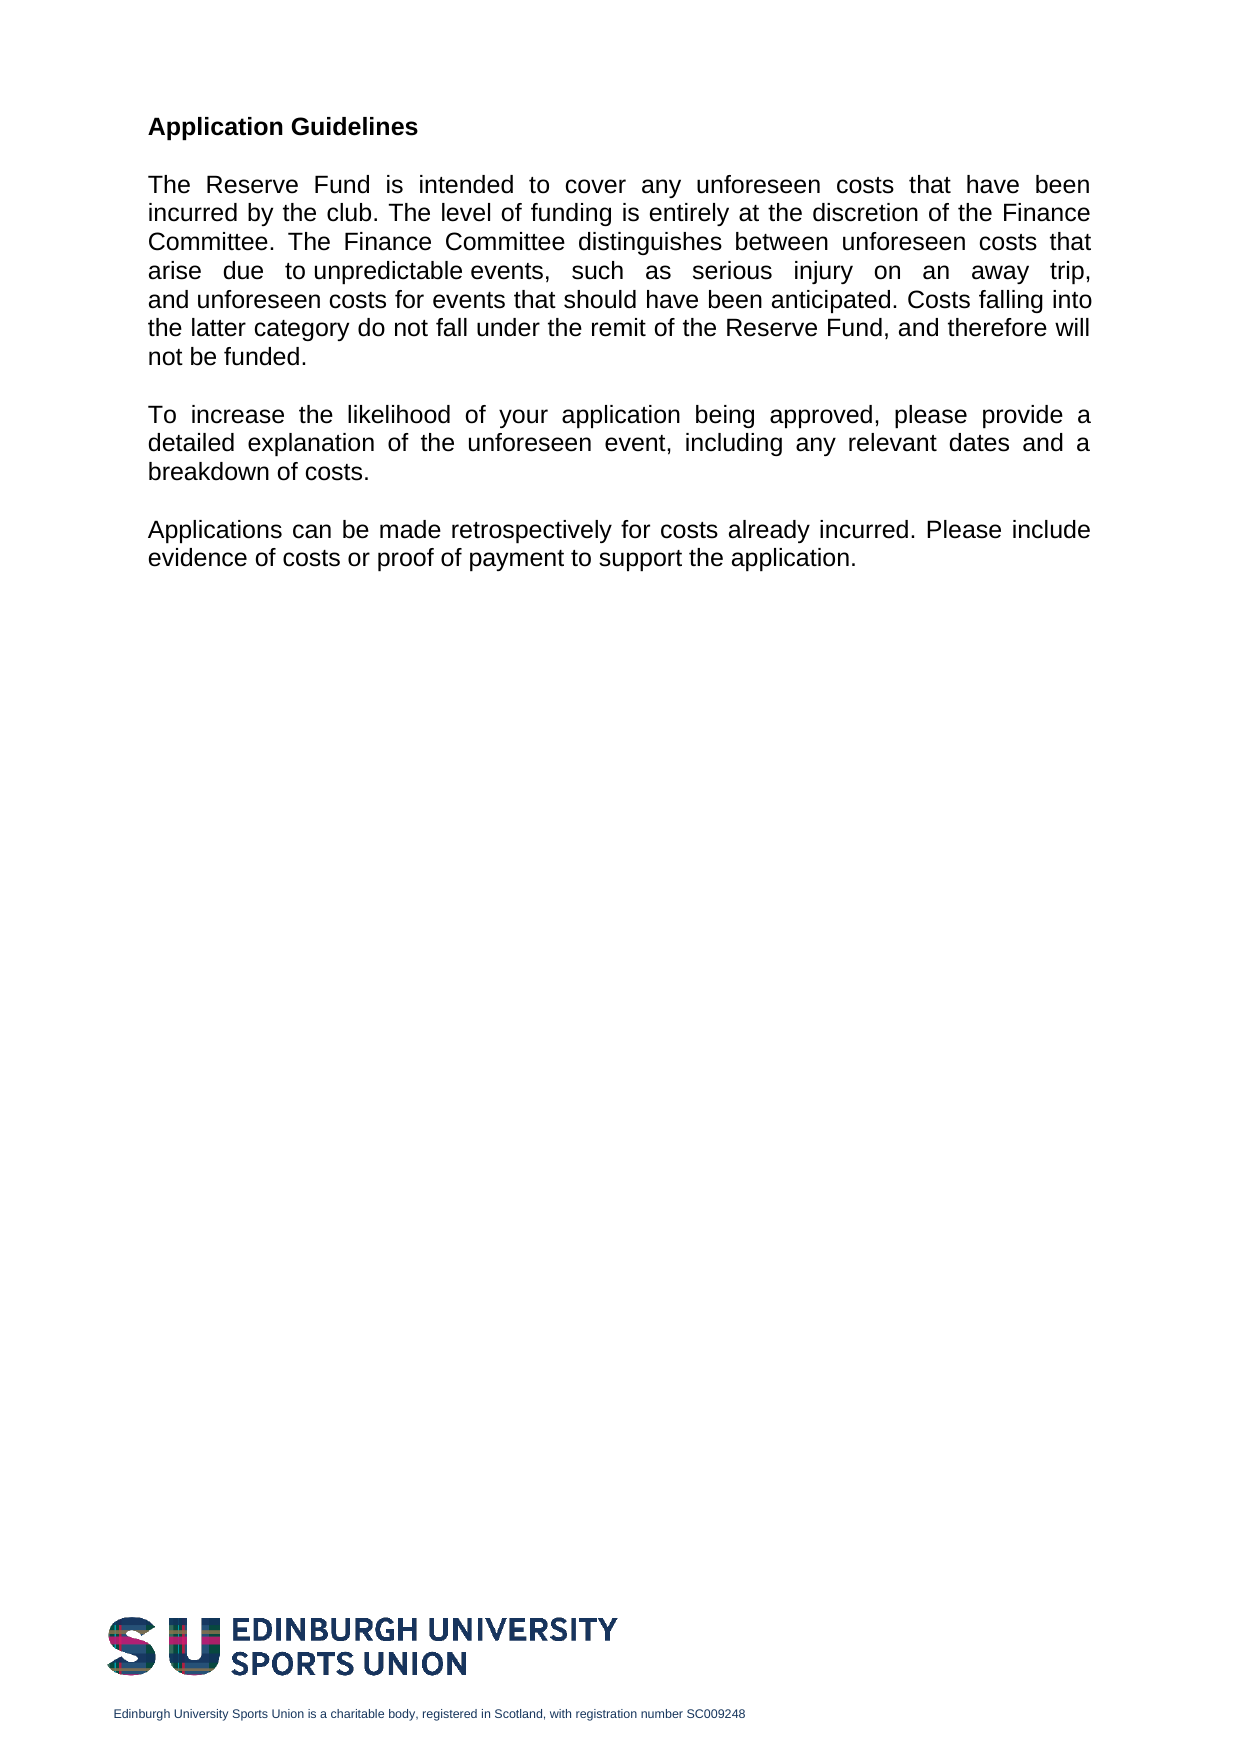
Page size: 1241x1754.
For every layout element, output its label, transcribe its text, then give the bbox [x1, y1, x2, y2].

picture [98, 1603, 626, 1682]
text Applications can be made retrospectively for costs already incurred. Please include evidence of costs or proof of payment to support the application. [148, 515, 1092, 572]
text The Reserve Fund is intended to cover any unforeseen costs that have been incurred by the club. The level of funding is entirely at the discretion of the Finance Committee. The Finance Committee distinguishes between unforeseen costs that arise due to unpredictable events, such as serious injury on an away trip, and unforeseen costs for events that should have been anticipated. Costs falling into the latter category do not fall under the remit of the Reserve Fund, and therefore will not be funded. [148, 170, 1092, 371]
text To increase the likelihood of your application being approved, please provide a detailed explanation of the unforeseen event, including any relevant dates and a breakdown of costs. [148, 400, 1092, 486]
subtitle Application Guidelines [148, 112, 1092, 141]
